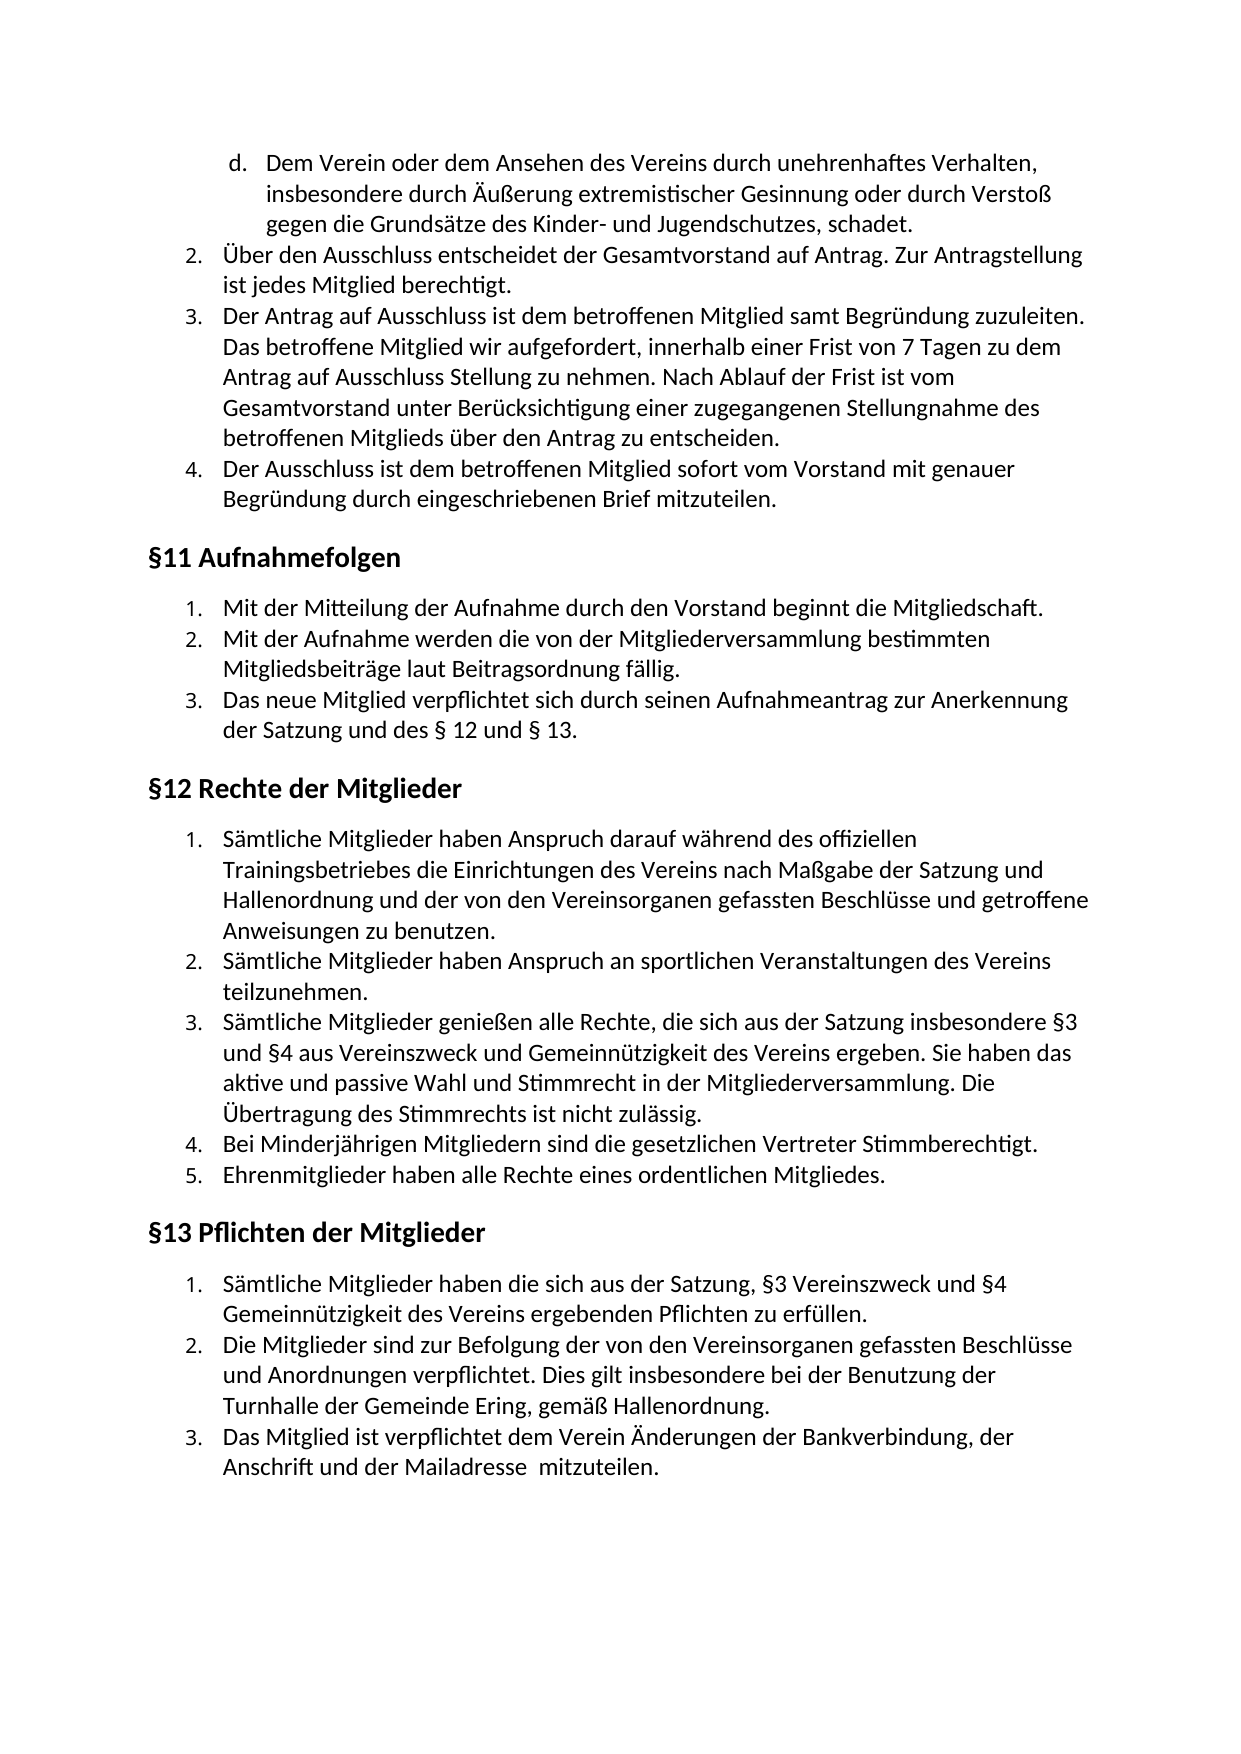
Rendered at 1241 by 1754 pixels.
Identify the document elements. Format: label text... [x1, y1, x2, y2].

list §13 Pflichten der Mitglieder [148, 1214, 1093, 1250]
list Sämtliche Mitglieder haben die sich aus der Satzung, §3 Vereinszweck und §4 Gemeinnützigkeit des Vereins ergebenden Pflichten zu erfüllen. [185, 1268, 1093, 1329]
list Sämtliche Mitglieder haben Anspruch an sportlichen Veranstaltungen des Vereins teilzunehmen. [185, 945, 1093, 1006]
list Mit der Aufnahme werden die von der Mitgliederversammlung bestimmten Mitgliedsbeiträge laut Beitragsordnung fällig. [185, 623, 1093, 684]
list Das neue Mitglied verpflichtet sich durch seinen Aufnahmeantrag zur Anerkennung der Satzung und des § 12 und § 13. [185, 684, 1093, 745]
list Mit der Mitteilung der Aufnahme durch den Vorstand beginnt die Mitgliedschaft. [185, 592, 1093, 623]
list Der Ausschluss ist dem betroffenen Mitglied sofort vom Vorstand mit genauer Begründung durch eingeschriebenen Brief mitzuteilen. [185, 453, 1093, 514]
list Ehrenmitglieder haben alle Rechte eines ordentlichen Mitgliedes. [185, 1159, 1093, 1189]
list Über den Ausschluss entscheidet der Gesamtvorstand auf Antrag. Zur Antragstellung ist jedes Mitglied berechtigt. [185, 239, 1093, 300]
list Bei Minderjährigen Mitgliedern sind die gesetzlichen Vertreter Stimmberechtigt. [185, 1128, 1093, 1159]
list §11 Aufnahmefolgen [148, 539, 1093, 574]
list Sämtliche Mitglieder haben Anspruch darauf während des offiziellen Trainingsbetriebes die Einrichtungen des Vereins nach Maßgabe der Satzung und Hallenordnung und der von den Vereinsorganen gefassten Beschlüsse und getroffene Anweisungen zu benutzen. [185, 823, 1093, 945]
list Dem Verein oder dem Ansehen des Vereins durch unehrenhaftes Verhalten, insbesondere durch Äußerung extremistischer Gesinnung oder durch Verstoß gegen die Grundsätze des Kinder- und Jugendschutzes, schadet. [228, 148, 1093, 239]
list §12 Rechte der Mitglieder [148, 770, 1093, 806]
list Die Mitglieder sind zur Befolgung der von den Vereinsorganen gefassten Beschlüsse und Anordnungen verpflichtet. Dies gilt insbesondere bei der Benutzung der Turnhalle der Gemeinde Ering, gemäß Hallenordnung. [185, 1329, 1093, 1421]
list Das Mitglied ist verpflichtet dem Verein Änderungen der Bankverbindung, der Anschrift und der Mailadresse mitzuteilen. [185, 1421, 1093, 1482]
list Der Antrag auf Ausschluss ist dem betroffenen Mitglied samt Begründung zuzuleiten. Das betroffene Mitglied wir aufgefordert, innerhalb einer Frist von 7 Tagen zu dem Antrag auf Ausschluss Stellung zu nehmen. Nach Ablauf der Frist ist vom Gesamtvorstand unter Berücksichtigung einer zugegangenen Stellungnahme des betroffenen Mitglieds über den Antrag zu entscheiden. [185, 300, 1093, 453]
list Sämtliche Mitglieder genießen alle Rechte, die sich aus der Satzung insbesondere §3 und §4 aus Vereinszweck und Gemeinnützigkeit des Vereins ergeben. Sie haben das aktive und passive Wahl und Stimmrecht in der Mitgliederversammlung. Die Übertragung des Stimmrechts ist nicht zulässig. [185, 1006, 1093, 1128]
